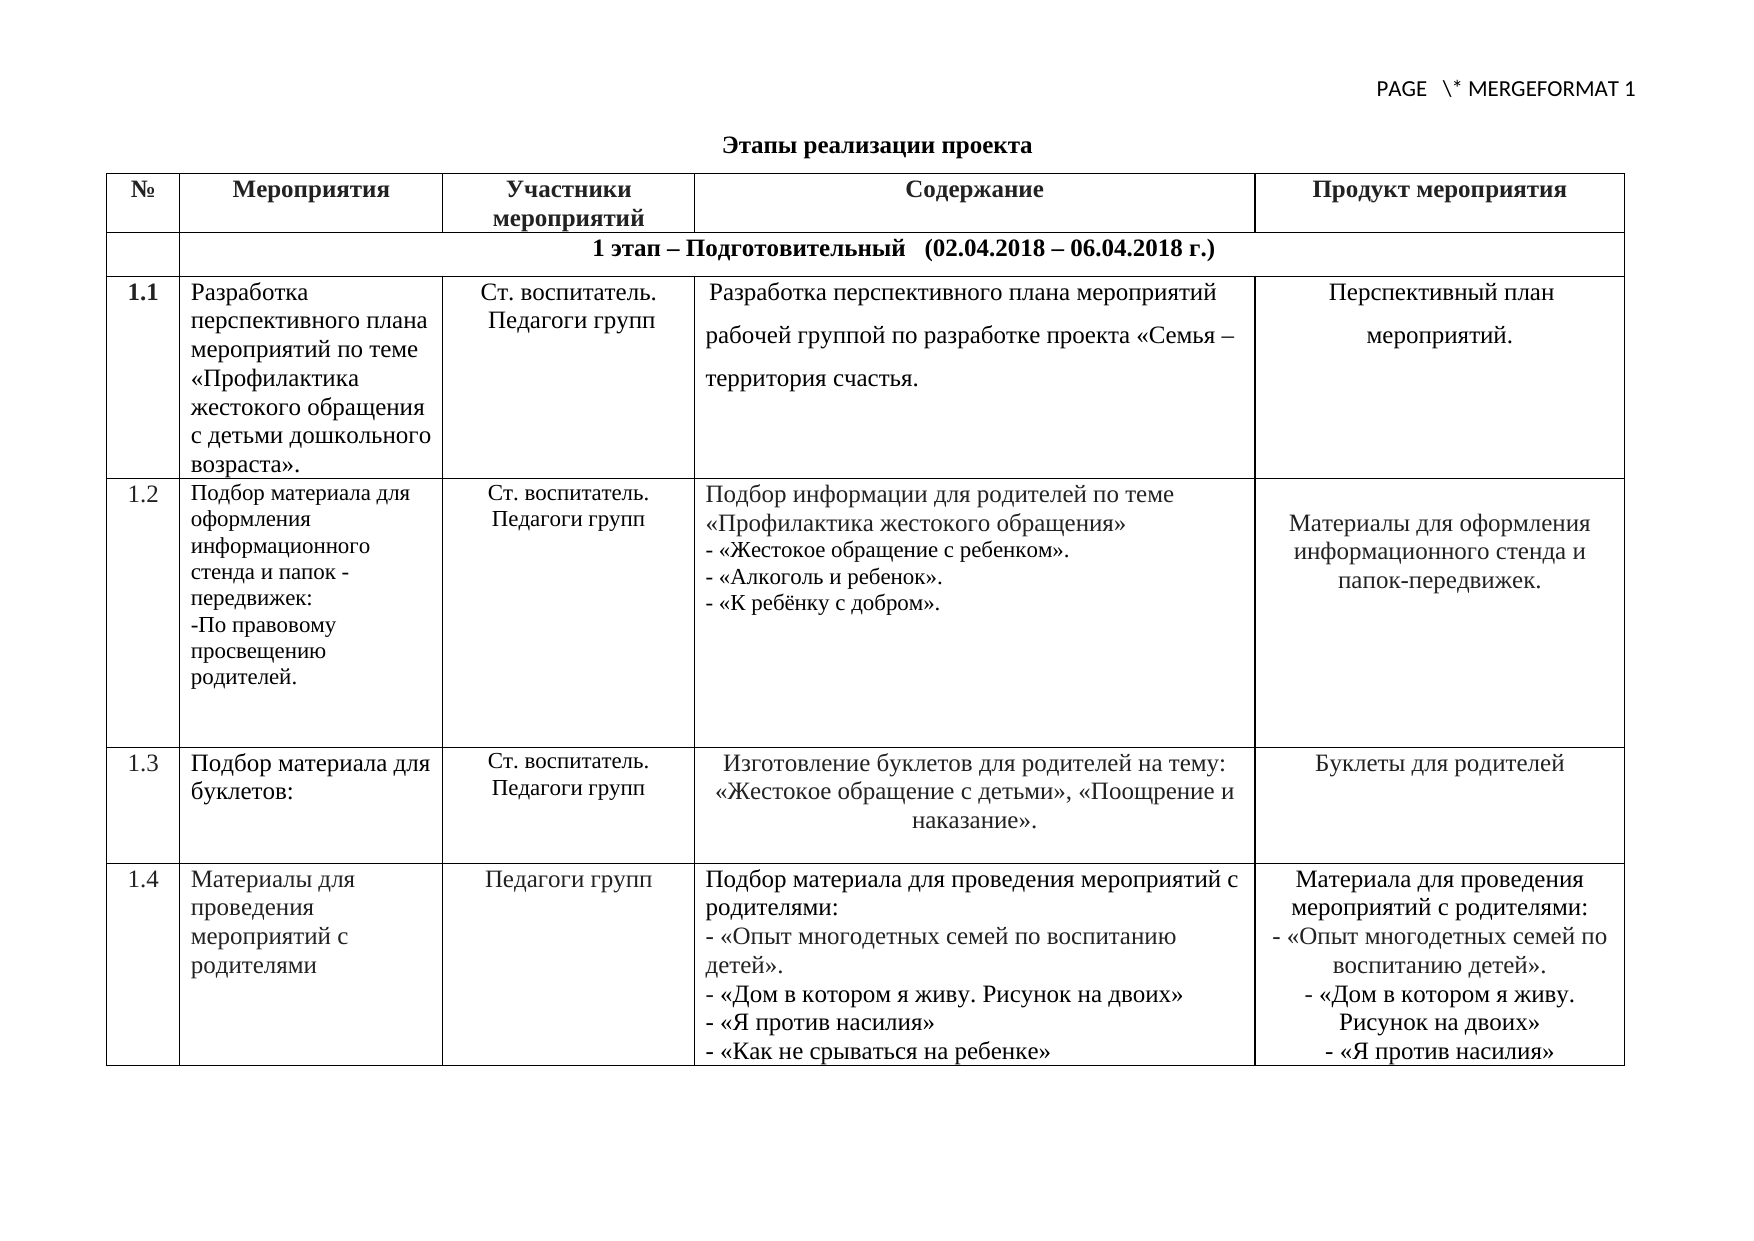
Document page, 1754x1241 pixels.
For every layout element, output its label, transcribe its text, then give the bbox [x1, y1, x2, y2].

table_cell 1.3 [107, 748, 179, 863]
table_header Мероприятия [180, 174, 442, 232]
text Этапы реализации проекта [118, 130, 1636, 159]
table_cell Материалы для оформления информационного стенда и папок-передвижек. [1256, 479, 1624, 747]
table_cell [1256, 864, 1624, 1065]
table_cell Ст. воспитатель. Педагоги групп [443, 479, 694, 747]
table_header Продукт мероприятия [1256, 174, 1624, 232]
table_cell 1.1 [107, 277, 179, 478]
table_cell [695, 864, 1254, 1065]
table_cell [107, 233, 179, 276]
table_cell Подбор информации для родителей по теме «Профилактика жестокого обращения» - «Жестокое обращение с ребенком». - «Алкоголь и ребенок». - «К ребёнку с добром». [695, 479, 1254, 747]
table_cell 1.4 [107, 864, 179, 1065]
table_cell Ст. воспитатель. Педагоги групп [443, 748, 694, 863]
table_cell Перспективный план мероприятий. [1256, 277, 1624, 478]
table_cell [180, 864, 442, 1065]
table_cell Разработка перспективного плана мероприятий рабочей группой по разработке проекта «Семья – территория счастья. [695, 277, 1254, 478]
table_cell Подбор материала для оформления информационного стенда и папок -передвижек: -По правовому просвещению родителей. [180, 479, 442, 747]
table_header Участники мероприятий [443, 174, 694, 232]
table_header Содержание [695, 174, 1254, 232]
table_cell Разработка перспективного плана мероприятий по теме «Профилактика жестокого обращения с детьми дошкольного возраста». [180, 277, 442, 478]
table_cell Подбор материала для буклетов: [180, 748, 442, 863]
table_cell Ст. воспитатель. Педагоги групп [443, 277, 694, 478]
table_header № [107, 174, 179, 232]
table_cell 1 этап – Подготовительный (02.04.2018 – 06.04.2018 г.) [180, 233, 1624, 276]
table_cell Изготовление буклетов для родителей на тему: «Жестокое обращение с детьми», «Поощрение и наказание». [695, 748, 1254, 863]
table_cell Педагоги групп [443, 864, 694, 1065]
table_cell 1.2 [107, 479, 179, 747]
table_cell Буклеты для родителей [1256, 748, 1624, 863]
